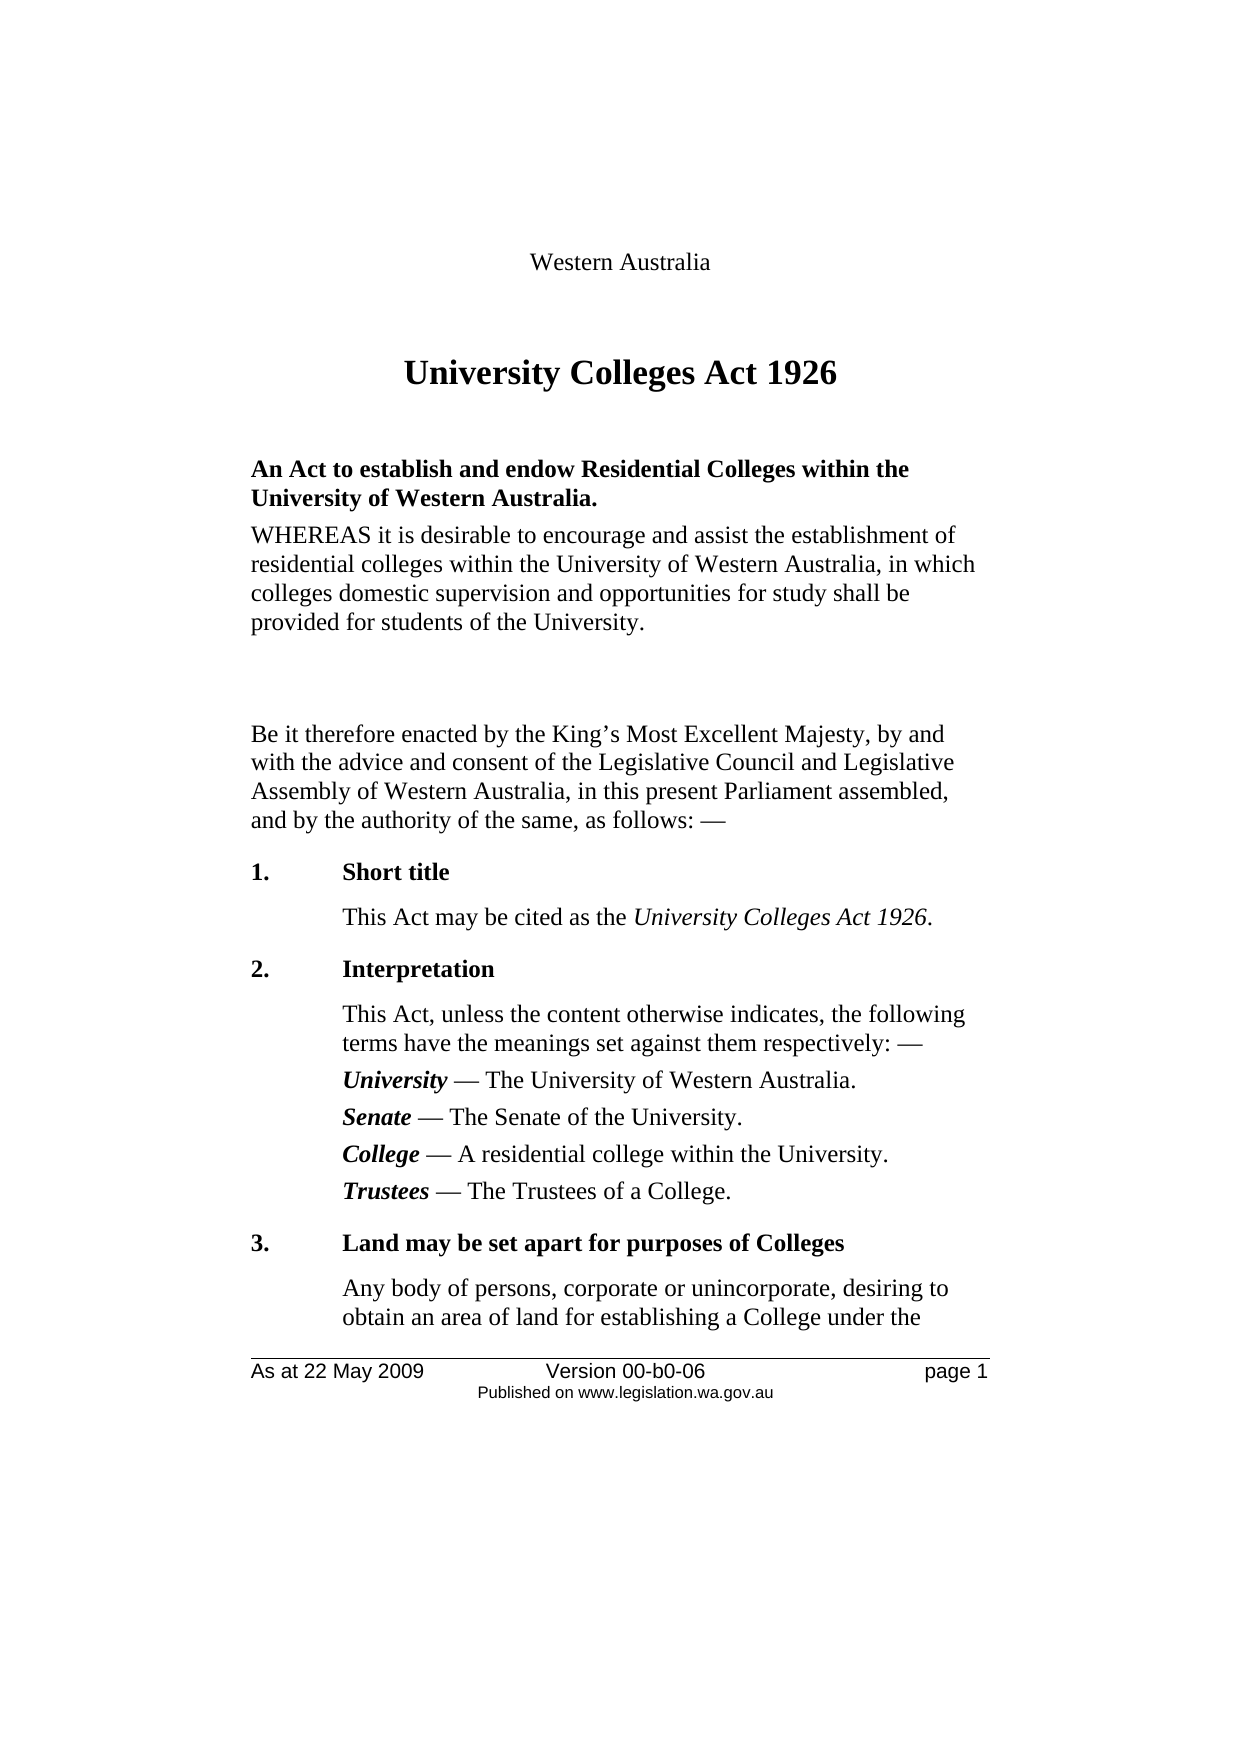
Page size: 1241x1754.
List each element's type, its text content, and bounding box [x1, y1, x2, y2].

text College — A residential college within the University. [251, 1139, 990, 1168]
title An Act to establish and endow Residential Colleges within the University of Western Australia. [251, 454, 990, 512]
text This Act, unless the content otherwise indicates, the following terms have the meanings set against them respectively: — [251, 999, 990, 1057]
subtitle 1. Short title [251, 857, 990, 885]
subtitle 2. Interpretation [251, 954, 990, 982]
text This Act may be cited as the University Colleges Act 1926. [251, 902, 990, 931]
text WHEREAS it is desirable to encourage and assist the establishment of residential colleges within the University of Western Australia, in which colleges domestic supervision and opportunities for study shall be provided for students of the University. [251, 520, 990, 635]
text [251, 1273, 990, 1331]
text Western Australia [251, 247, 990, 276]
text University Colleges Act 1926 [251, 351, 990, 392]
subtitle 3. Land may be set apart for purposes of Colleges [251, 1228, 990, 1257]
text Trustees — The Trustees of a College. [251, 1176, 990, 1205]
text Senate — The Senate of the University. [251, 1102, 990, 1131]
text University — The University of Western Australia. [251, 1065, 990, 1094]
text Be it therefore enacted by the King’s Most Excellent Majesty, by and with the advice and consent of the Legislative Council and Legislative Assembly of Western Australia, in this present Parliament assembled, and by the authority of the same, as follows: — [251, 719, 990, 834]
